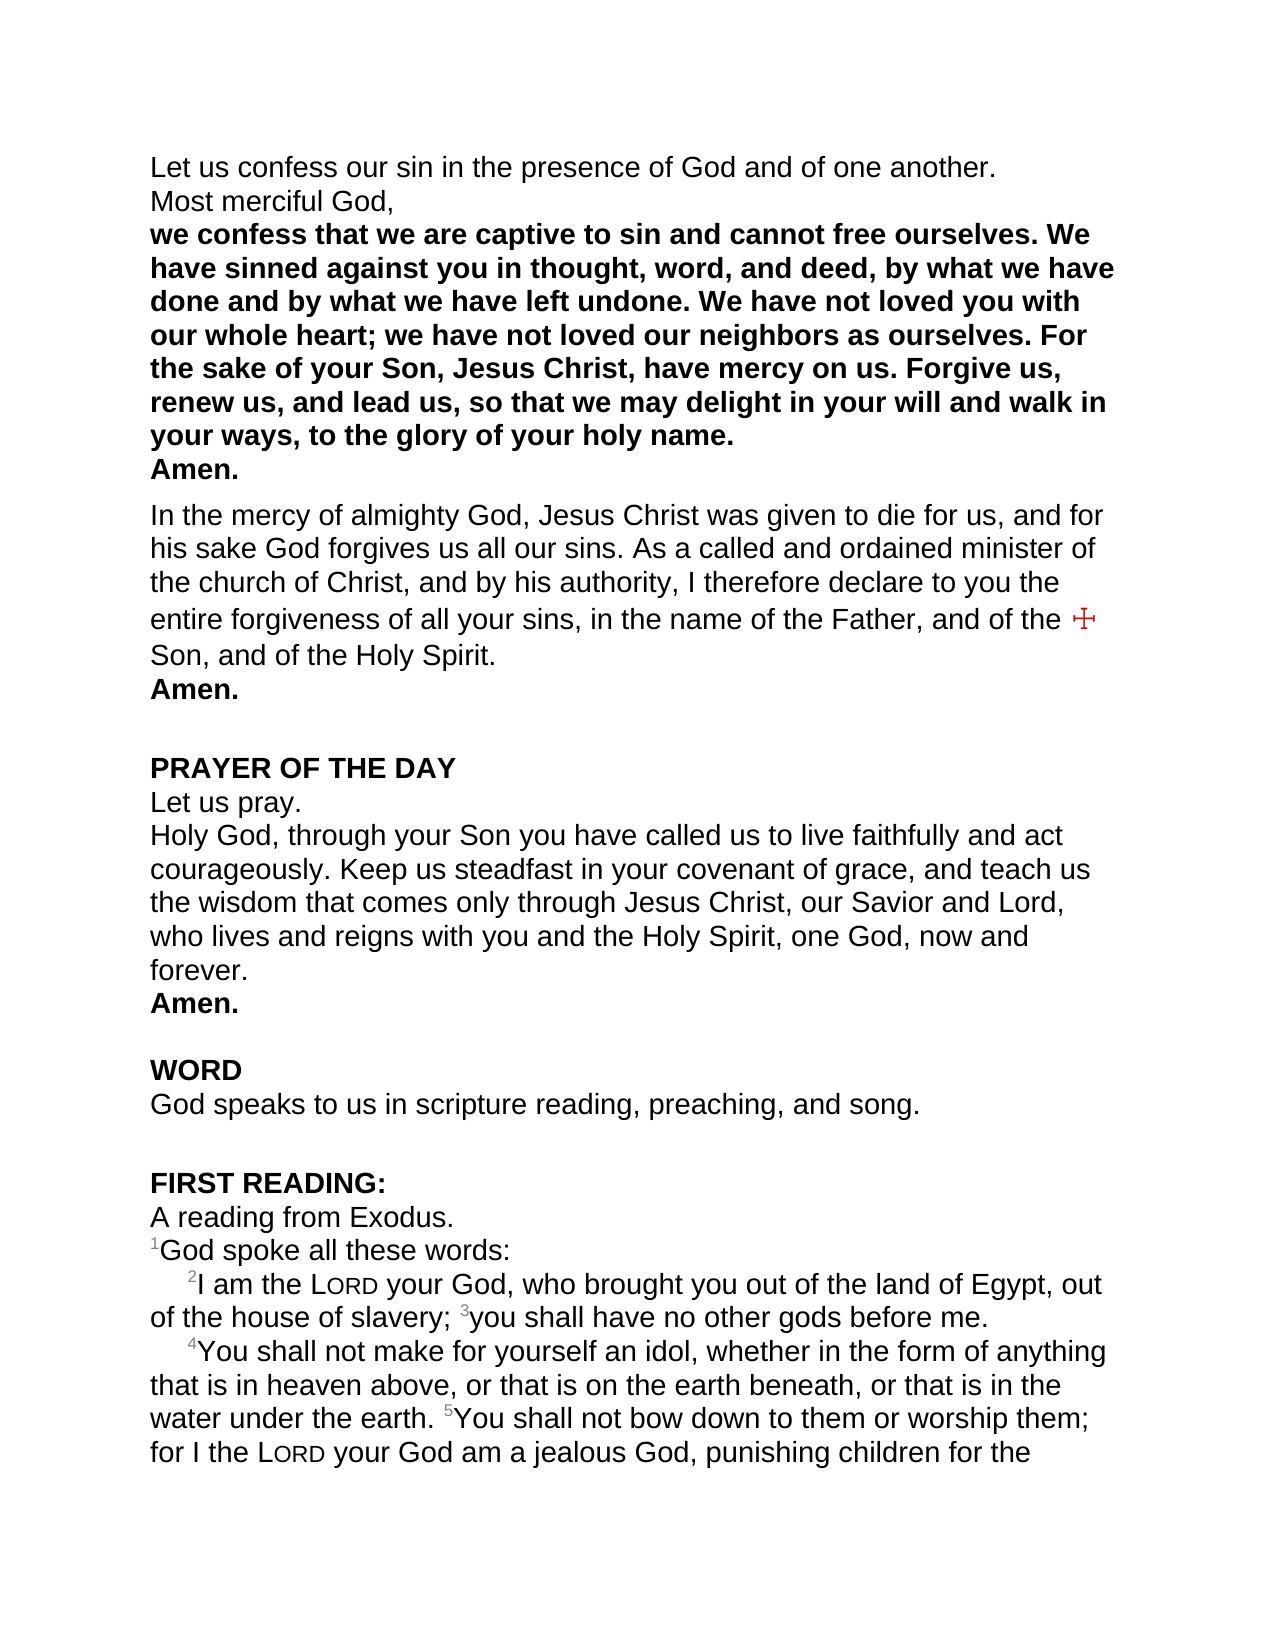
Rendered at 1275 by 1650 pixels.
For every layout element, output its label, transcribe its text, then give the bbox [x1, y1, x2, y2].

text God speaks to us in scripture reading, preaching, and song. [150, 1087, 1125, 1120]
text Amen. [150, 986, 1125, 1020]
text Let us confess our sin in the presence of God and of one another. [150, 150, 1125, 183]
text Holy God, through your Son you have called us to live faithfully and act courageously. Keep us steadfast in your covenant of grace, and teach us the wisdom that comes only through Jesus Christ, our Savior and Lord, who lives and reigns with you and the Holy Spirit, one God, now and forever. [150, 818, 1125, 986]
text Amen. [150, 672, 1125, 705]
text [150, 1233, 1125, 1468]
text Prayer of the Day [150, 751, 1125, 785]
text Most merciful God, [150, 183, 1125, 217]
text A reading from Exodus. [150, 1200, 1125, 1233]
text Let us pray. [150, 785, 1125, 818]
text In the mercy of almighty God, Jesus Christ was given to die for us, and for his sake God forgives us all our sins. As a called and ordained minister of the church of Christ, and by his authority, I therefore declare to you the entire forgiveness of all your sins, in the name of the Father, and of the ☩ Son, and of the Holy Spirit. [150, 498, 1125, 672]
text First Reading: [150, 1166, 1125, 1200]
text Word [150, 1053, 1125, 1087]
text Amen. [150, 452, 1125, 485]
text we confess that we are captive to sin and cannot free ourselves. We have sinned against you in thought, word, and deed, by what we have done and by what we have left undone. We have not loved you with our whole heart; we have not loved our neighbors as ourselves. For the sake of your Son, Jesus Christ, have mercy on us. Forgive us, renew us, and lead us, so that we may delight in your will and walk in your ways, to the glory of your holy name. [150, 217, 1125, 452]
